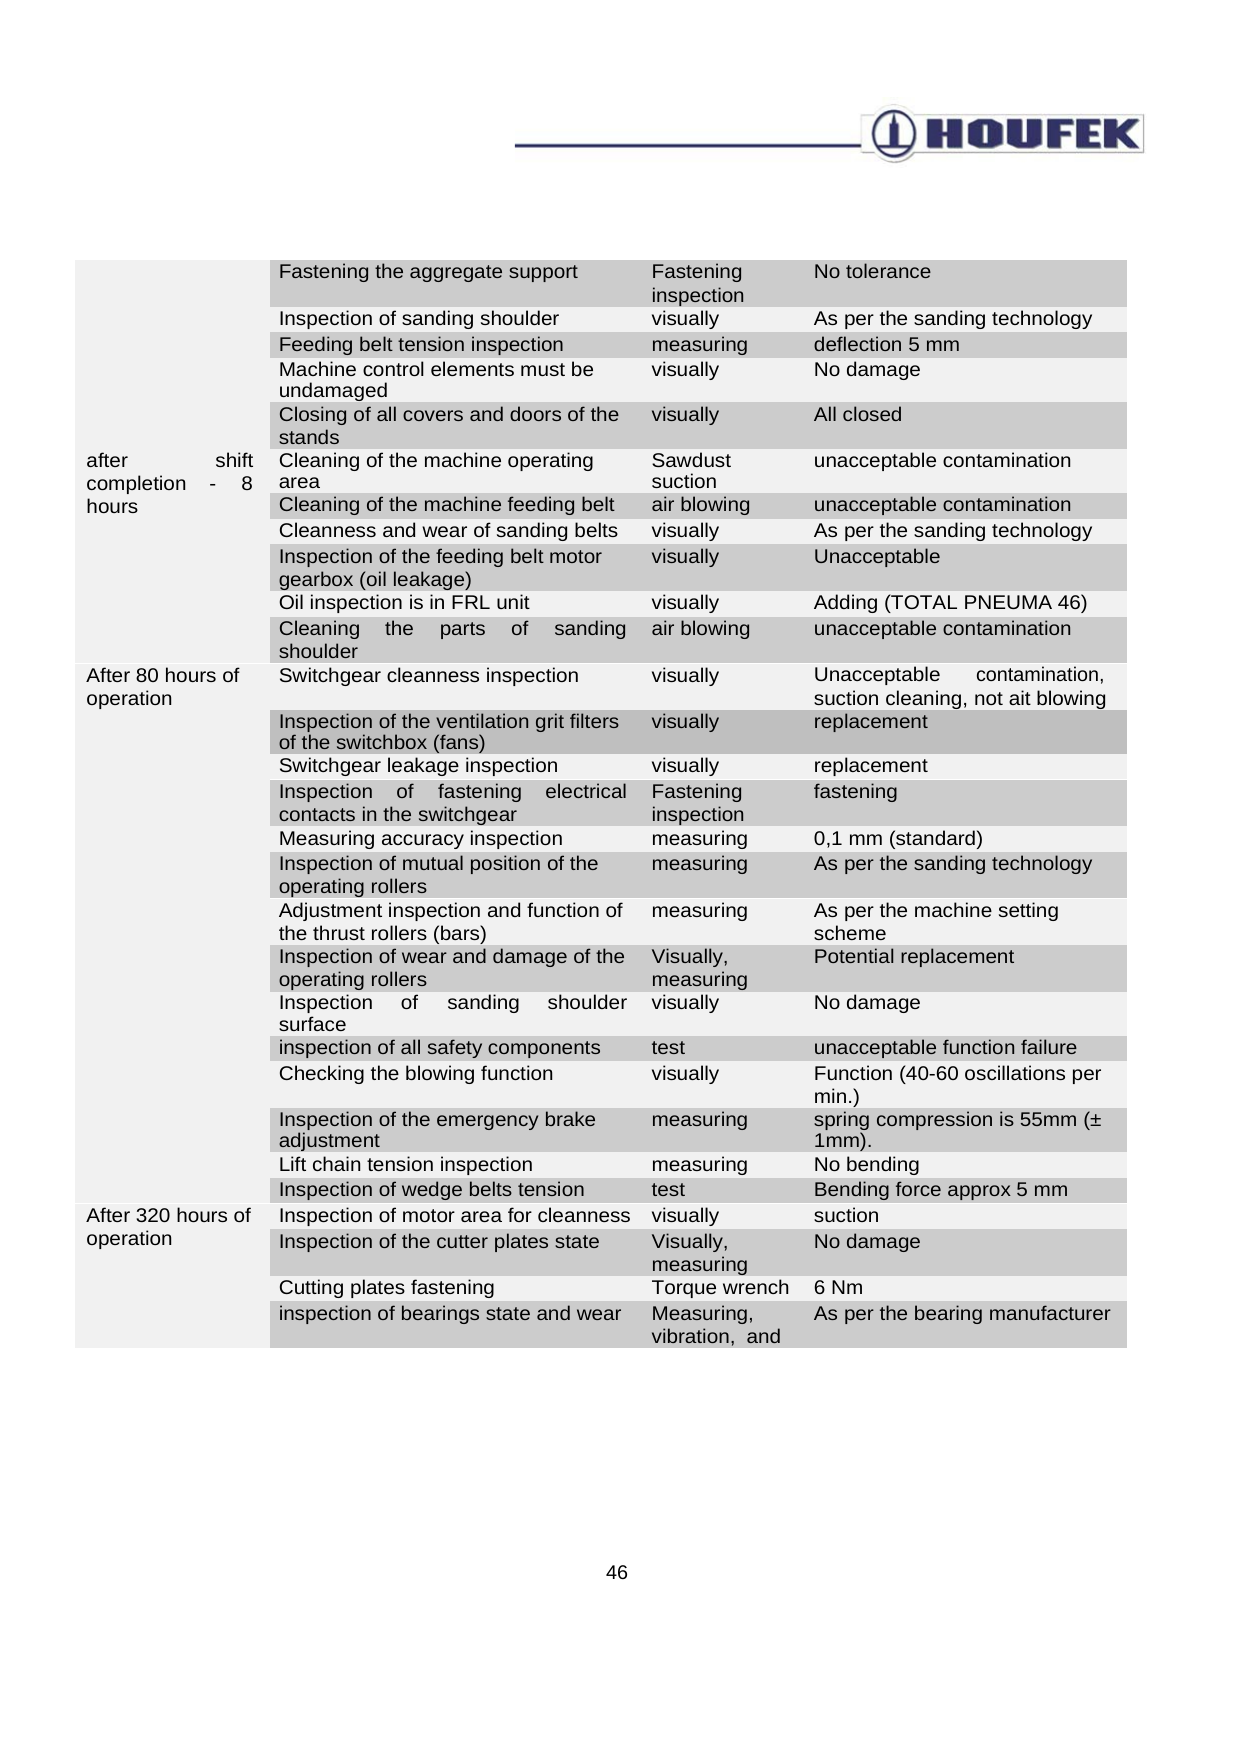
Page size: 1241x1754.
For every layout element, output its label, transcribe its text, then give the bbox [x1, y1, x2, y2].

table_cell 0,1 mm (standard) [805, 826, 1127, 852]
table_cell replacement [805, 754, 1127, 779]
table_cell After 80 hours of operation [75, 664, 270, 1203]
table_cell Cutting plates fastening [270, 1276, 643, 1301]
table_header No tolerance [805, 260, 1127, 307]
table_cell visually [643, 992, 805, 1036]
table_cell test [643, 1178, 805, 1203]
table_cell Adding (TOTAL PNEUMA 46) [805, 591, 1127, 617]
table_cell Inspection of fastening electrical contacts in the switchgear [270, 780, 643, 826]
table_cell air blowing [643, 617, 805, 663]
table_cell No damage [805, 1229, 1127, 1276]
table_cell No damage [805, 358, 1127, 402]
table_cell As per the bearing manufacturer [805, 1301, 1127, 1348]
table_cell Bending force approx 5 mm [805, 1178, 1127, 1203]
table_cell Fastening inspection [643, 780, 805, 826]
table_cell visually [643, 519, 805, 544]
table_cell Cleaning of the machine feeding belt [270, 493, 643, 519]
table_cell inspection of bearings state and wear [270, 1301, 643, 1348]
table_cell Lift chain tension inspection [270, 1152, 643, 1178]
table_cell measuring [643, 852, 805, 898]
table_cell Measuring, vibration, and [643, 1301, 805, 1348]
table_cell Switchgear leakage inspection [270, 754, 643, 779]
table_cell spring compression is 55mm (± 1mm). [805, 1108, 1127, 1152]
table_cell Visually, measuring [643, 1229, 805, 1276]
table_cell Inspection of sanding shoulder [270, 307, 643, 332]
table_cell No bending [805, 1152, 1127, 1178]
table_header Fastening the aggregate support [270, 260, 643, 307]
table_cell Inspection of the ventilation grit filters of the switchbox (fans) [270, 710, 643, 754]
table_cell As per the sanding technology [805, 307, 1127, 332]
table_cell Torque wrench [643, 1276, 805, 1301]
table_cell visually [643, 1061, 805, 1108]
table_cell fastening [805, 780, 1127, 826]
table_cell As per the sanding technology [805, 519, 1127, 544]
table_cell air blowing [643, 493, 805, 519]
table_cell Measuring accuracy inspection [270, 826, 643, 852]
table_cell Cleanness and wear of sanding belts [270, 519, 643, 544]
table_cell As per the sanding technology [805, 852, 1127, 898]
table_cell Function (40-60 oscillations per min.) [805, 1061, 1127, 1108]
table_cell 6 Nm [805, 1276, 1127, 1301]
table_cell No damage [805, 992, 1127, 1036]
table_cell measuring [643, 826, 805, 852]
table_cell Feeding belt tension inspection [270, 332, 643, 358]
table_cell Inspection of the emergency brake adjustment [270, 1108, 643, 1152]
table_cell Oil inspection is in FRL unit [270, 591, 643, 617]
table_cell unacceptable contamination [805, 493, 1127, 519]
table_cell Inspection of the cutter plates state [270, 1229, 643, 1276]
table_cell unacceptable contamination [805, 449, 1127, 493]
table_cell visually [643, 664, 805, 710]
table_cell Visually, measuring [643, 945, 805, 992]
table_cell measuring [643, 1108, 805, 1152]
table_header Fastening inspection [643, 260, 805, 307]
table_cell Unacceptable contamination, suction cleaning, not ait blowing [805, 664, 1127, 710]
table_cell Adjustment inspection and function of the thrust rollers (bars) [270, 899, 643, 945]
table_cell Inspection of the feeding belt motor gearbox (oil leakage) [270, 544, 643, 591]
table_cell Potential replacement [805, 945, 1127, 992]
table_cell Switchgear cleanness inspection [270, 664, 643, 710]
table_cell Cleaning the parts of sanding shoulder [270, 617, 643, 663]
table_cell visually [643, 358, 805, 402]
table_cell Sawdust suction [643, 449, 805, 493]
table_cell visually [643, 754, 805, 779]
table_cell After 320 hours of operation [75, 1204, 270, 1348]
table_cell Closing of all covers and doors of the stands [270, 402, 643, 449]
table_cell Inspection of wedge belts tension [270, 1178, 643, 1203]
table_cell visually [643, 307, 805, 332]
table_cell replacement [805, 710, 1127, 754]
table_cell visually [643, 544, 805, 591]
table_cell Checking the blowing function [270, 1061, 643, 1108]
table_header [75, 260, 270, 449]
table_cell Unacceptable [805, 544, 1127, 591]
table_cell unacceptable contamination [805, 617, 1127, 663]
table_cell unacceptable function failure [805, 1036, 1127, 1061]
table_cell inspection of all safety components [270, 1036, 643, 1061]
table_cell Cleaning of the machine operating area [270, 449, 643, 493]
table_cell Inspection of sanding shoulder surface [270, 992, 643, 1036]
table_cell As per the machine setting scheme [805, 899, 1127, 945]
table_cell measuring [643, 1152, 805, 1178]
table_cell All closed [805, 402, 1127, 449]
picture [514, 97, 1147, 168]
table_cell after shift completion - 8 hours [75, 449, 270, 663]
table_cell visually [643, 402, 805, 449]
table_cell Inspection of motor area for cleanness [270, 1204, 643, 1229]
table_cell Inspection of mutual position of the operating rollers [270, 852, 643, 898]
table_cell Machine control elements must be undamaged [270, 358, 643, 402]
table_cell measuring [643, 899, 805, 945]
table_cell Inspection of wear and damage of the operating rollers [270, 945, 643, 992]
table_cell measuring [643, 332, 805, 358]
table_cell visually [643, 710, 805, 754]
table_cell visually [643, 591, 805, 617]
table_cell deflection 5 mm [805, 332, 1127, 358]
table_cell suction [805, 1204, 1127, 1229]
table_cell visually [643, 1204, 805, 1229]
table_cell test [643, 1036, 805, 1061]
